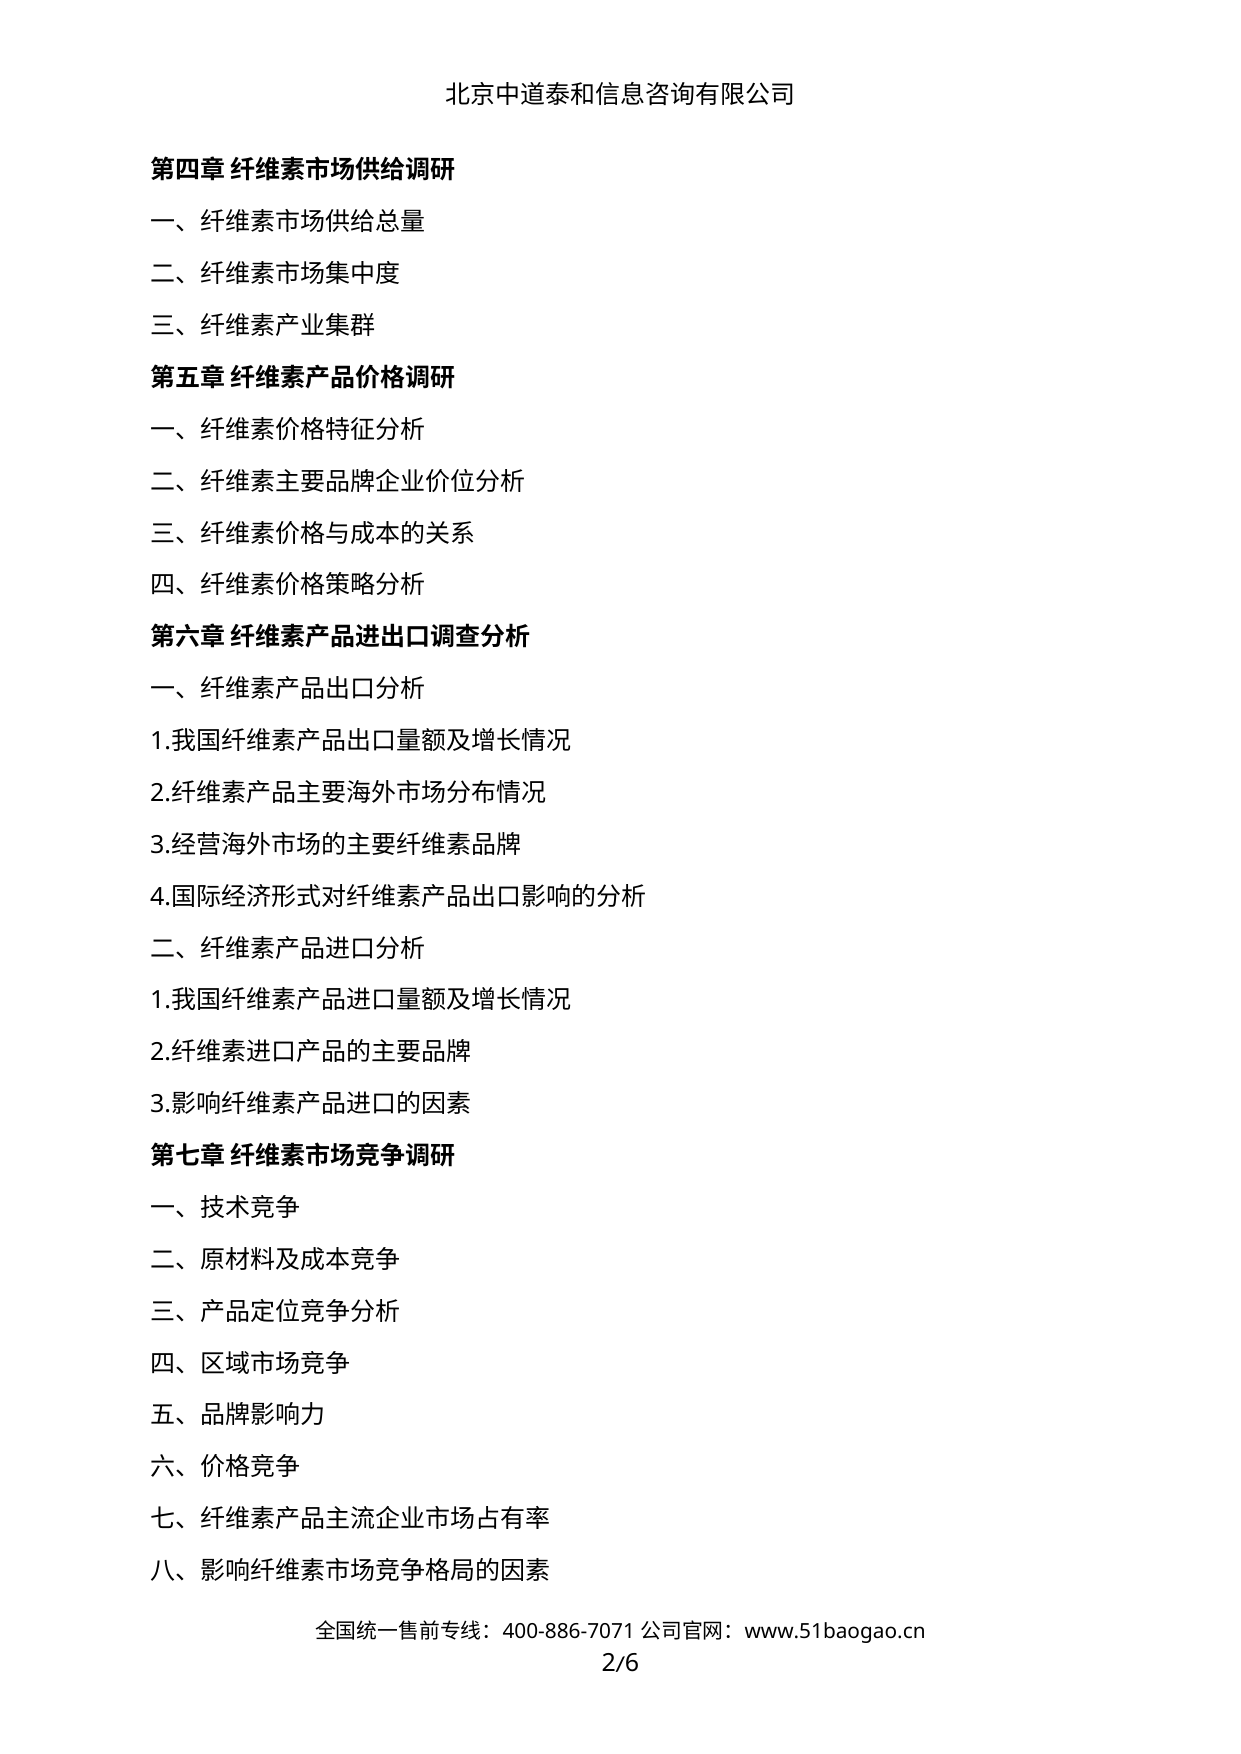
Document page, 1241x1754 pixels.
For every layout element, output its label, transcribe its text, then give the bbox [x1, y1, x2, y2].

text 三、纤维素产业集群 [150, 306, 1090, 342]
text 二、纤维素市场集中度 [150, 254, 1090, 290]
text 2.纤维素进口产品的主要品牌 [150, 1032, 1090, 1068]
text 3.经营海外市场的主要纤维素品牌 [150, 824, 1090, 861]
text 3.影响纤维素产品进口的因素 [150, 1084, 1090, 1120]
text 一、纤维素市场供给总量 [150, 202, 1090, 238]
text 三、产品定位竞争分析 [150, 1291, 1090, 1327]
text 一、纤维素价格特征分析 [150, 409, 1090, 446]
text 七、纤维素产品主流企业市场占有率 [150, 1499, 1090, 1535]
text 第六章 纤维素产品进出口调查分析 [150, 617, 1090, 653]
text 四、纤维素价格策略分析 [150, 565, 1090, 601]
text 第七章 纤维素市场竞争调研 [150, 1136, 1090, 1172]
text 第四章 纤维素市场供给调研 [150, 150, 1090, 186]
text 四、区域市场竞争 [150, 1343, 1090, 1379]
text 二、纤维素产品进口分析 [150, 928, 1090, 964]
text 第五章 纤维素产品价格调研 [150, 357, 1090, 394]
text 二、原材料及成本竞争 [150, 1239, 1090, 1276]
text 八、影响纤维素市场竞争格局的因素 [150, 1551, 1090, 1587]
text 一、技术竞争 [150, 1187, 1090, 1224]
text 一、纤维素产品出口分析 [150, 669, 1090, 705]
text 三、纤维素价格与成本的关系 [150, 513, 1090, 549]
text 六、价格竞争 [150, 1447, 1090, 1483]
text 1.我国纤维素产品进口量额及增长情况 [150, 980, 1090, 1016]
text 二、纤维素主要品牌企业价位分析 [150, 461, 1090, 497]
text 4.国际经济形式对纤维素产品出口影响的分析 [150, 876, 1090, 912]
text 五、品牌影响力 [150, 1395, 1090, 1431]
text 2.纤维素产品主要海外市场分布情况 [150, 772, 1090, 809]
text 1.我国纤维素产品出口量额及增长情况 [150, 721, 1090, 757]
